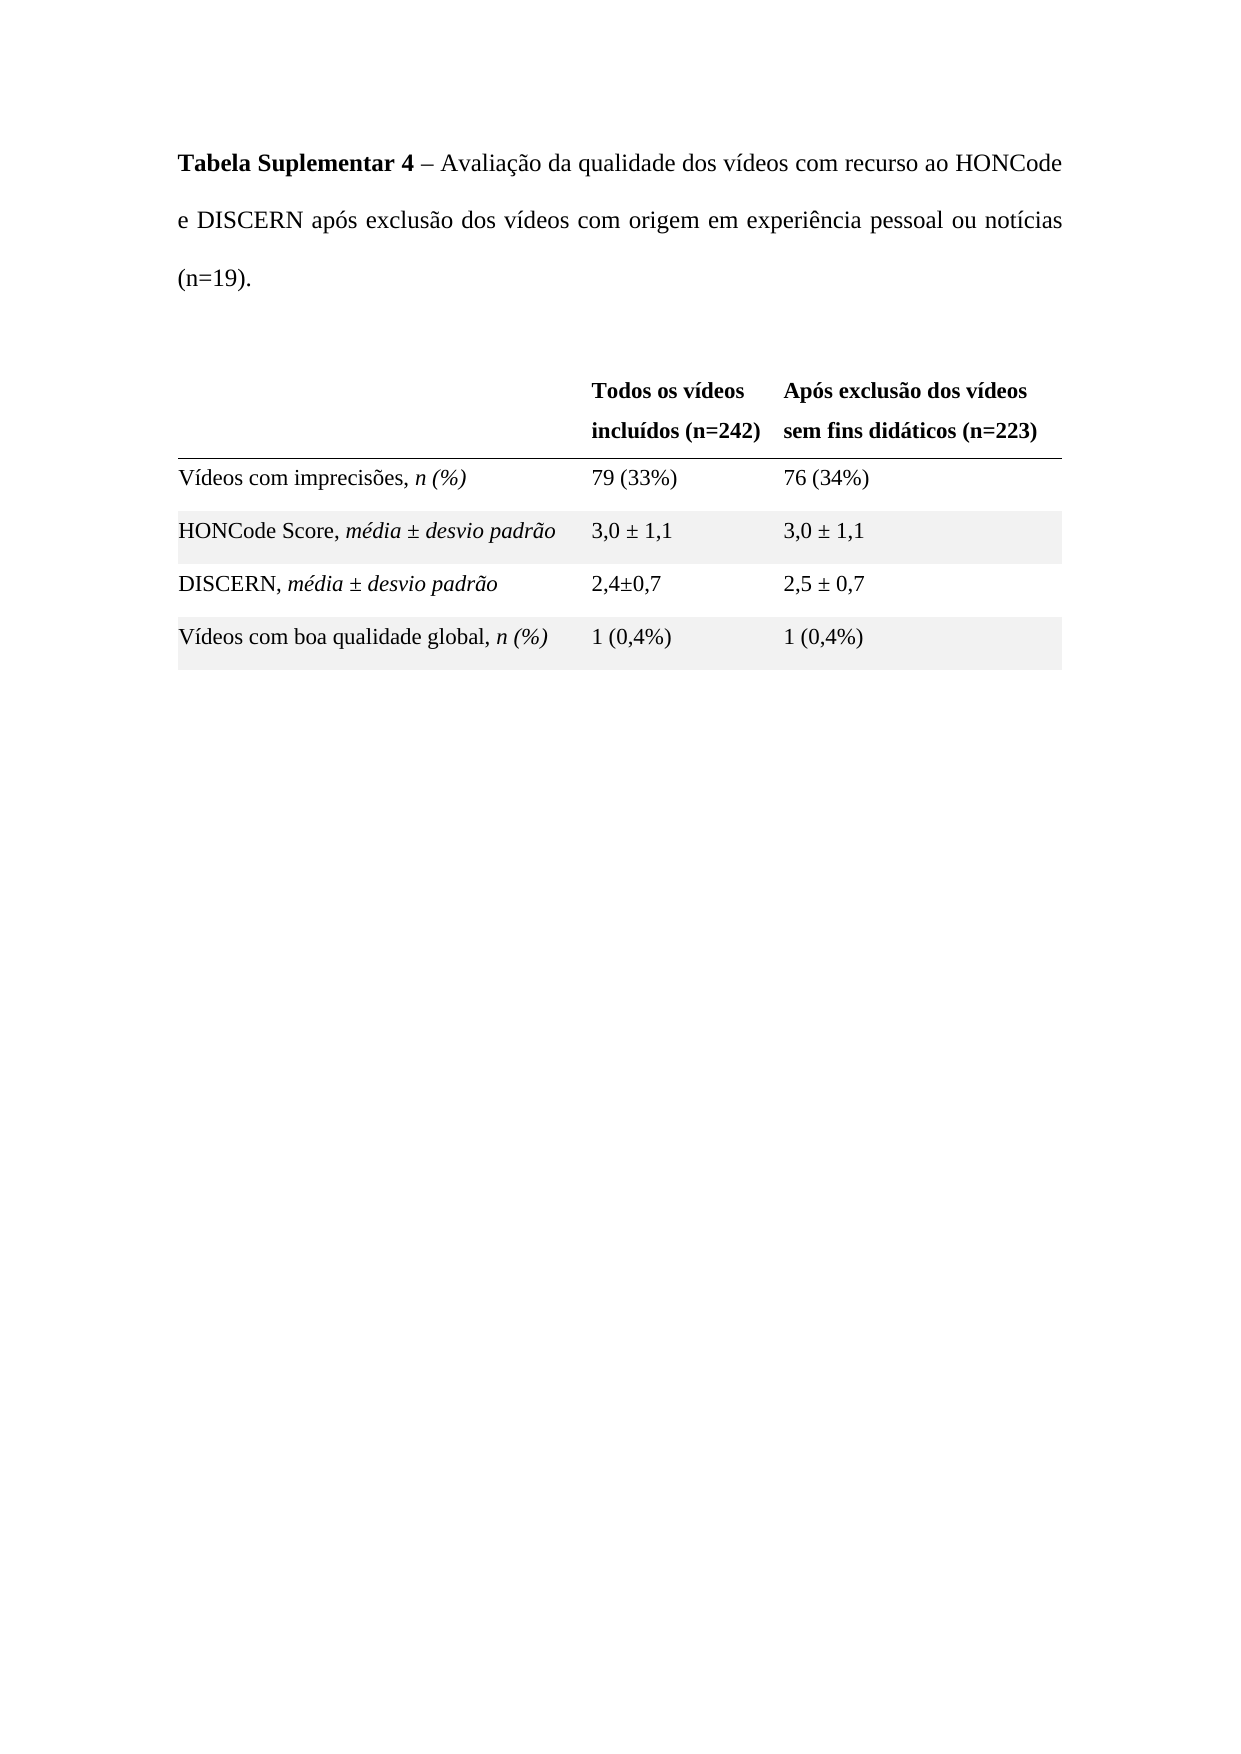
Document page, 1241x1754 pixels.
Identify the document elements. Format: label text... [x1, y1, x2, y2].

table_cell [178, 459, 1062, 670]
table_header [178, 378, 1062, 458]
text Tabela Suplementar 4 – Avaliação da qualidade dos vídeos com recurso ao HONCode e DISCERN após exclusão dos vídeos com origem em experiência pessoal ou notícias (n=19). [177, 148, 1063, 291]
